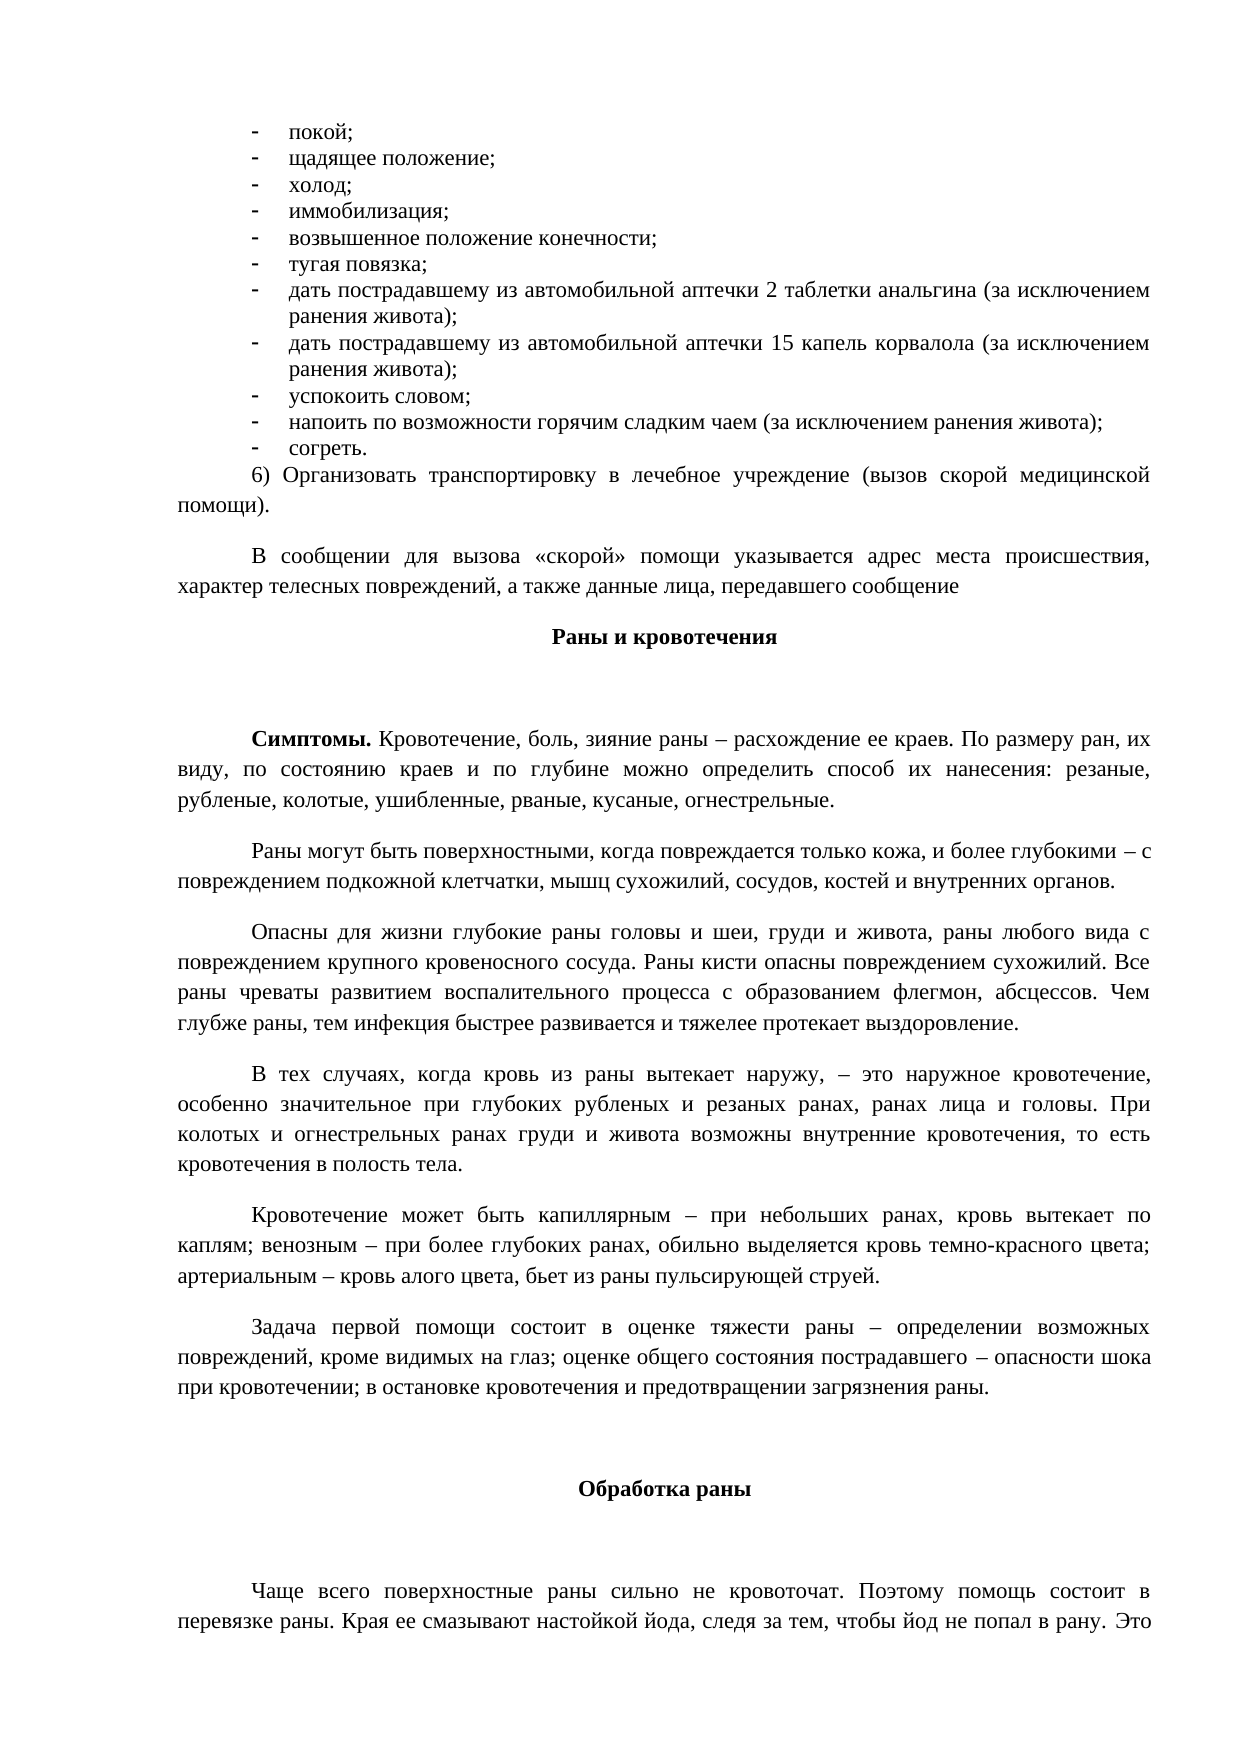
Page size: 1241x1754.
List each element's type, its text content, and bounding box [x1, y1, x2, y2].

text Симптомы. Кровотечение, боль, зияние раны – расхождение ее краев. По размеру ран, их виду, по состоянию краев и по глубине можно определить способ их нанесения: резаные, рубленые, колотые, ушибленные, рваные, кусаные, огнестрельные. [177, 725, 1152, 812]
list щадящее положение; [251, 144, 1152, 171]
text В сообщении для вызова «скорой» помощи указывается адрес места происшествия, характер телесных повреждений, а также данные лица, передавшего сообщение [177, 542, 1152, 598]
list дать пострадавшему из автомобильной аптечки 15 капель корвалола (за исключением ранения живота); [251, 329, 1152, 382]
list успокоить словом; [251, 382, 1152, 408]
list возвышенное положение конечности; [251, 223, 1152, 250]
list иммобилизация; [251, 197, 1152, 223]
list дать пострадавшему из автомобильной аптечки 2 таблетки анальгина (за исключением ранения живота); [251, 276, 1152, 329]
text Обработка раны [177, 1475, 1152, 1502]
text Раны могут быть поверхностными, когда повреждается только кожа, и более глубокими – с повреждением подкожной клетчатки, мышц сухожилий, сосудов, костей и внутренних органов. [177, 837, 1152, 893]
text Задача первой помощи состоит в оценке тяжести раны – определении возможных повреждений, кроме видимых на глаз; оценке общего состояния пострадавшего – опасности шока при кровотечении; в остановке кровотечения и предотвращении загрязнения раны. [177, 1313, 1152, 1399]
list напоить по возможности горячим сладким чаем (за исключением ранения живота); [251, 408, 1152, 434]
text Кровотечение может быть капиллярным – при небольших ранах, кровь вытекает по каплям; венозным – при более глубоких ранах, обильно выделяется кровь темно-красного цвета; артериальным – кровь алого цвета, бьет из раны пульсирующей струей. [177, 1201, 1152, 1288]
list тугая повязка; [251, 250, 1152, 276]
list холод; [251, 171, 1152, 197]
list согреть. [251, 434, 1152, 461]
text Опасны для жизни глубокие раны головы и шеи, груди и живота, раны любого вида с повреждением крупного кровеносного сосуда. Раны кисти опасны повреждением сухожилий. Все раны чреваты развитием воспалительного процесса с образованием флегмон, абсцессов. Чем глубже раны, тем инфекция быстрее развивается и тяжелее протекает выздоровление. [177, 918, 1152, 1035]
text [177, 1577, 1152, 1634]
text Раны и кровотечения [177, 623, 1152, 649]
text В тех случаях, когда кровь из раны вытекает наружу, – это наружное кровотечение, особенно значительное при глубоких рубленых и резаных ранах, ранах лица и головы. При колотых и огнестрельных ранах груди и живота возможны внутренние кровотечения, то есть кровотечения в полость тела. [177, 1060, 1152, 1177]
text 6) Организовать транспортировку в лечебное учреждение (вызов скорой медицинской помощи). [177, 461, 1152, 517]
list покой; [251, 118, 1152, 144]
